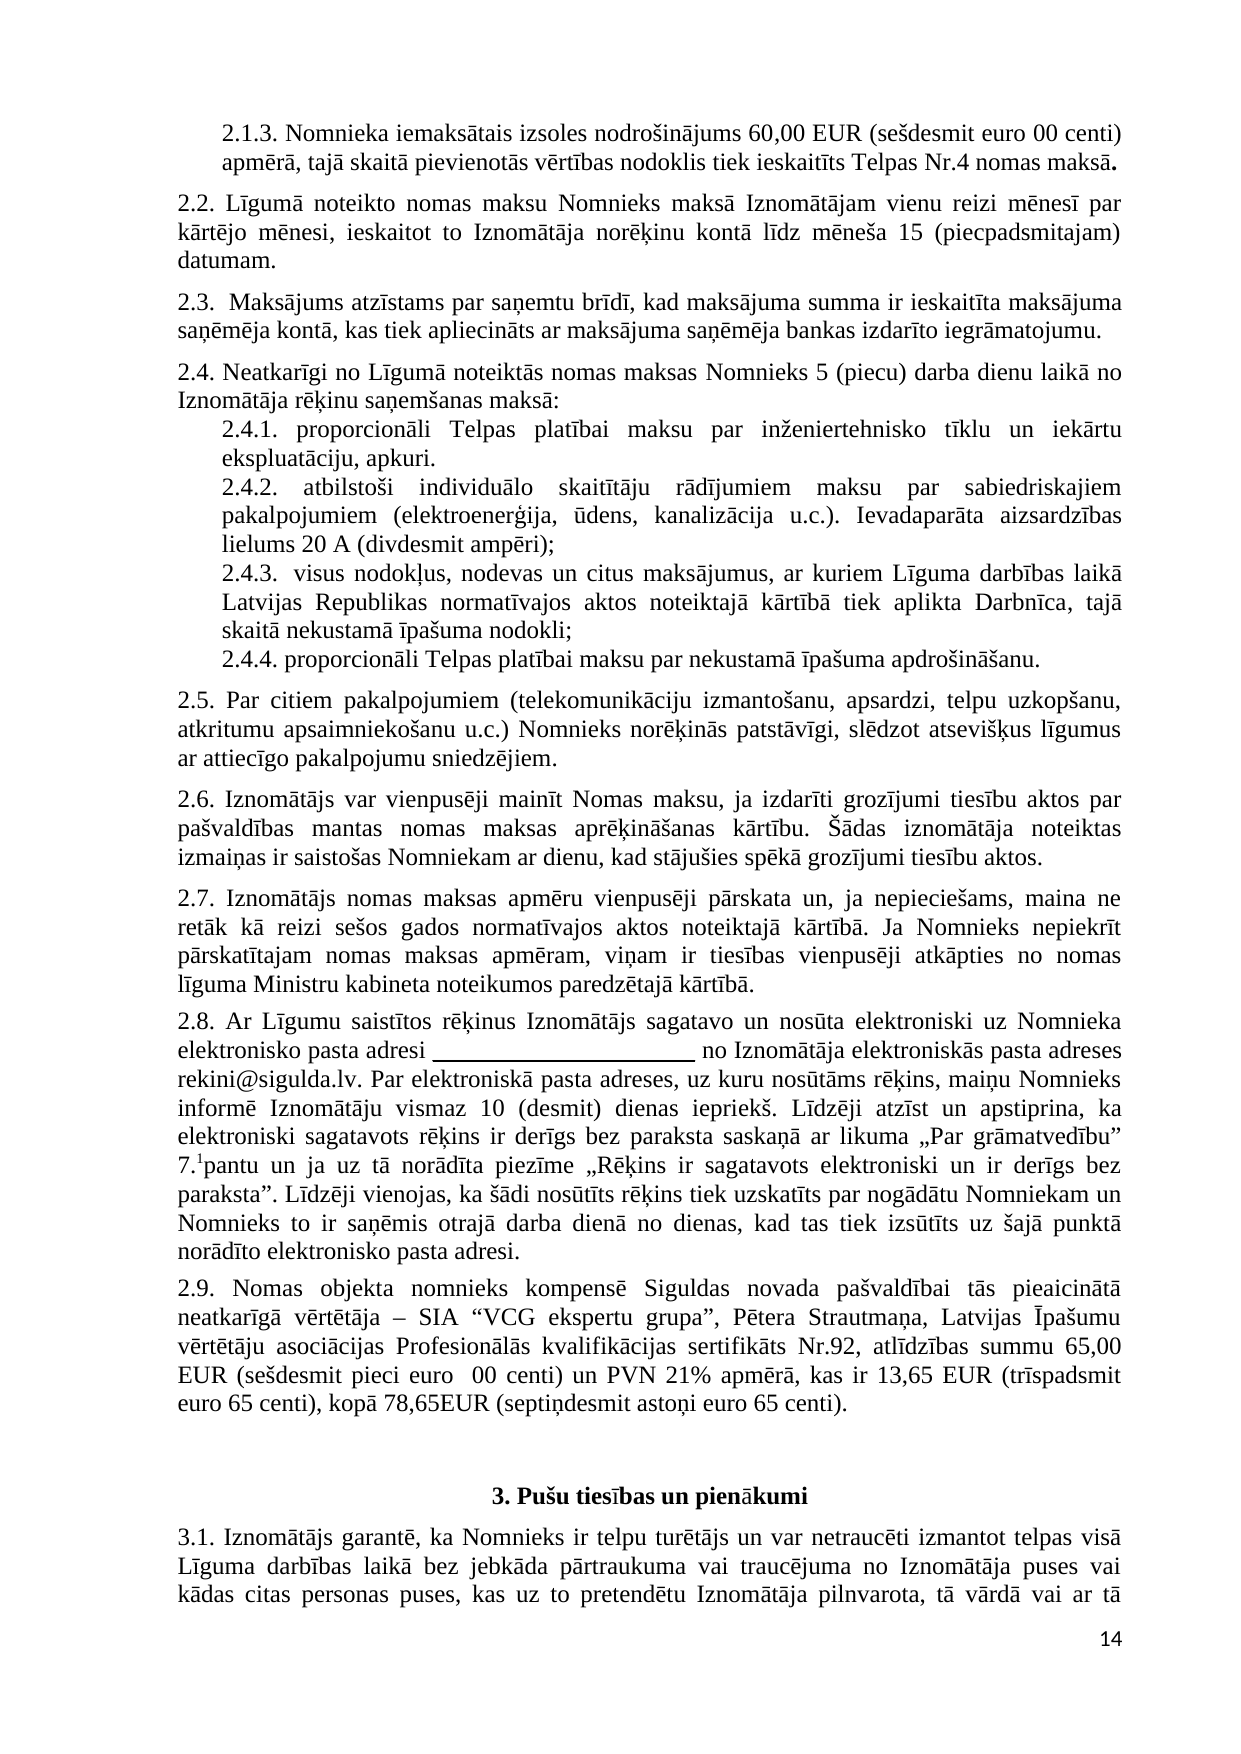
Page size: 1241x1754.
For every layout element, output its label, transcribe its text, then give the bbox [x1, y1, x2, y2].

text 2.4.4. proporcionāli Telpas platībai maksu par nekustamā īpašuma apdrošināšanu. [222, 644, 1122, 673]
text 2.3. Maksājums atzīstams par saņemtu brīdī, kad maksājuma summa ir ieskaitīta maksājuma saņēmēja kontā, kas tiek apliecināts ar maksājuma saņēmēja bankas izdarīto iegrāmatojumu. [177, 287, 1122, 344]
text 2.7. Iznomātājs nomas maksas apmēru vienpusēji pārskata un, ja nepieciešams, maina ne retāk kā reizi sešos gados normatīvajos aktos noteiktajā kārtībā. Ja Nomnieks nepiekrīt pārskatītajam nomas maksas apmēram, viņam ir tiesības vienpusēji atkāpties no nomas līguma Ministru kabineta noteikumos paredzētajā kārtībā. [177, 883, 1122, 998]
text 2.4.3. visus nodokļus, nodevas un citus maksājumus, ar kuriem Līguma darbības laikā Latvijas Republikas normatīvajos aktos noteiktajā kārtībā tiek aplikta Darbnīca, tajā skaitā nekustamā īpašuma nodokli; [222, 558, 1122, 644]
text 2.6. Iznomātājs var vienpusēji mainīt Nomas maksu, ja izdarīti grozījumi tiesību aktos par pašvaldības mantas nomas maksas aprēķināšanas kārtību. Šādas iznomātāja noteiktas izmaiņas ir saistošas Nomniekam ar dienu, kad stājušies spēkā grozījumi tiesību aktos. [177, 784, 1122, 871]
text 2.1.3. Nomnieka iemaksātais izsoles nodrošinājums 60,00 EUR (sešdesmit euro 00 centi) apmērā, tajā skaitā pievienotās vērtības nodoklis tiek ieskaitīts Telpas Nr.4 nomas maksā. [222, 118, 1122, 176]
text 2.9. Nomas objekta nomnieks kompensē Siguldas novada pašvaldībai tās pieaicinātā neatkarīgā vērtētāja – SIA “VCG ekspertu grupa”, Pētera Strautmaņa, Latvijas Īpašumu vērtētāju asociācijas Profesionālās kvalifikācijas sertifikāts Nr.92, atlīdzības summu 65,00 EUR (sešdesmit pieci euro 00 centi) un PVN 21% apmērā, kas ir 13,65 EUR (trīspadsmit euro 65 centi), kopā 78,65EUR (septiņdesmit astoņi euro 65 centi). [177, 1273, 1122, 1417]
text 2.4.1. proporcionāli Telpas platībai maksu par inženiertehnisko tīklu un iekārtu ekspluatāciju, apkuri. [222, 414, 1122, 472]
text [177, 1522, 1122, 1608]
text 2.4.2. atbilstoši individuālo skaitītāju rādījumiem maksu par sabiedriskajiem pakalpojumiem (elektroenerģija, ūdens, kanalizācija u.c.). Ievadaparāta aizsardzības lielums 20 A (divdesmit ampēri); [222, 472, 1122, 558]
text 2.2. Līgumā noteikto nomas maksu Nomnieks maksā Iznomātājam vienu reizi mēnesī par kārtējo mēnesi, ieskaitot to Iznomātāja norēķinu kontā līdz mēneša 15 (piecpadsmitajam) datumam. [177, 188, 1122, 274]
text 2.4. Neatkarīgi no Līgumā noteiktās nomas maksas Nomnieks 5 (piecu) darba dienu laikā no Iznomātāja rēķinu saņemšanas maksā: [177, 357, 1122, 414]
text 2.5. Par citiem pakalpojumiem (telekomunikāciju izmantošanu, apsardzi, telpu uzkopšanu, atkritumu apsaimniekošanu u.c.) Nomnieks norēķinās patstāvīgi, slēdzot atsevišķus līgumus ar attiecīgo pakalpojumu sniedzējiem. [177, 686, 1122, 772]
text 2.8. Ar Līgumu saistītos rēķinus Iznomātājs sagatavo un nosūta elektroniski uz Nomnieka elektronisko pasta adresi _____________________ no Iznomātāja elektroniskās pasta adreses rekini@sigulda.lv. Par elektroniskā pasta adreses, uz kuru nosūtāms rēķins, maiņu Nomnieks informē Iznomātāju vismaz 10 (desmit) dienas iepriekš. Līdzēji atzīst un apstiprina, ka elektroniski sagatavots rēķins ir derīgs bez paraksta saskaņā ar likuma „Par grāmatvedību” 7.1pantu un ja uz tā norādīta piezīme „Rēķins ir sagatavots elektroniski un ir derīgs bez paraksta”. Līdzēji vienojas, ka šādi nosūtīts rēķins tiek uzskatīts par nogādātu Nomniekam un Nomnieks to ir saņēmis otrajā darba dienā no dienas, kad tas tiek izsūtīts uz šajā punktā norādīto elektronisko pasta adresi. [177, 1006, 1122, 1265]
text 3. Pušu tiesības un pienākumi [177, 1481, 1122, 1509]
